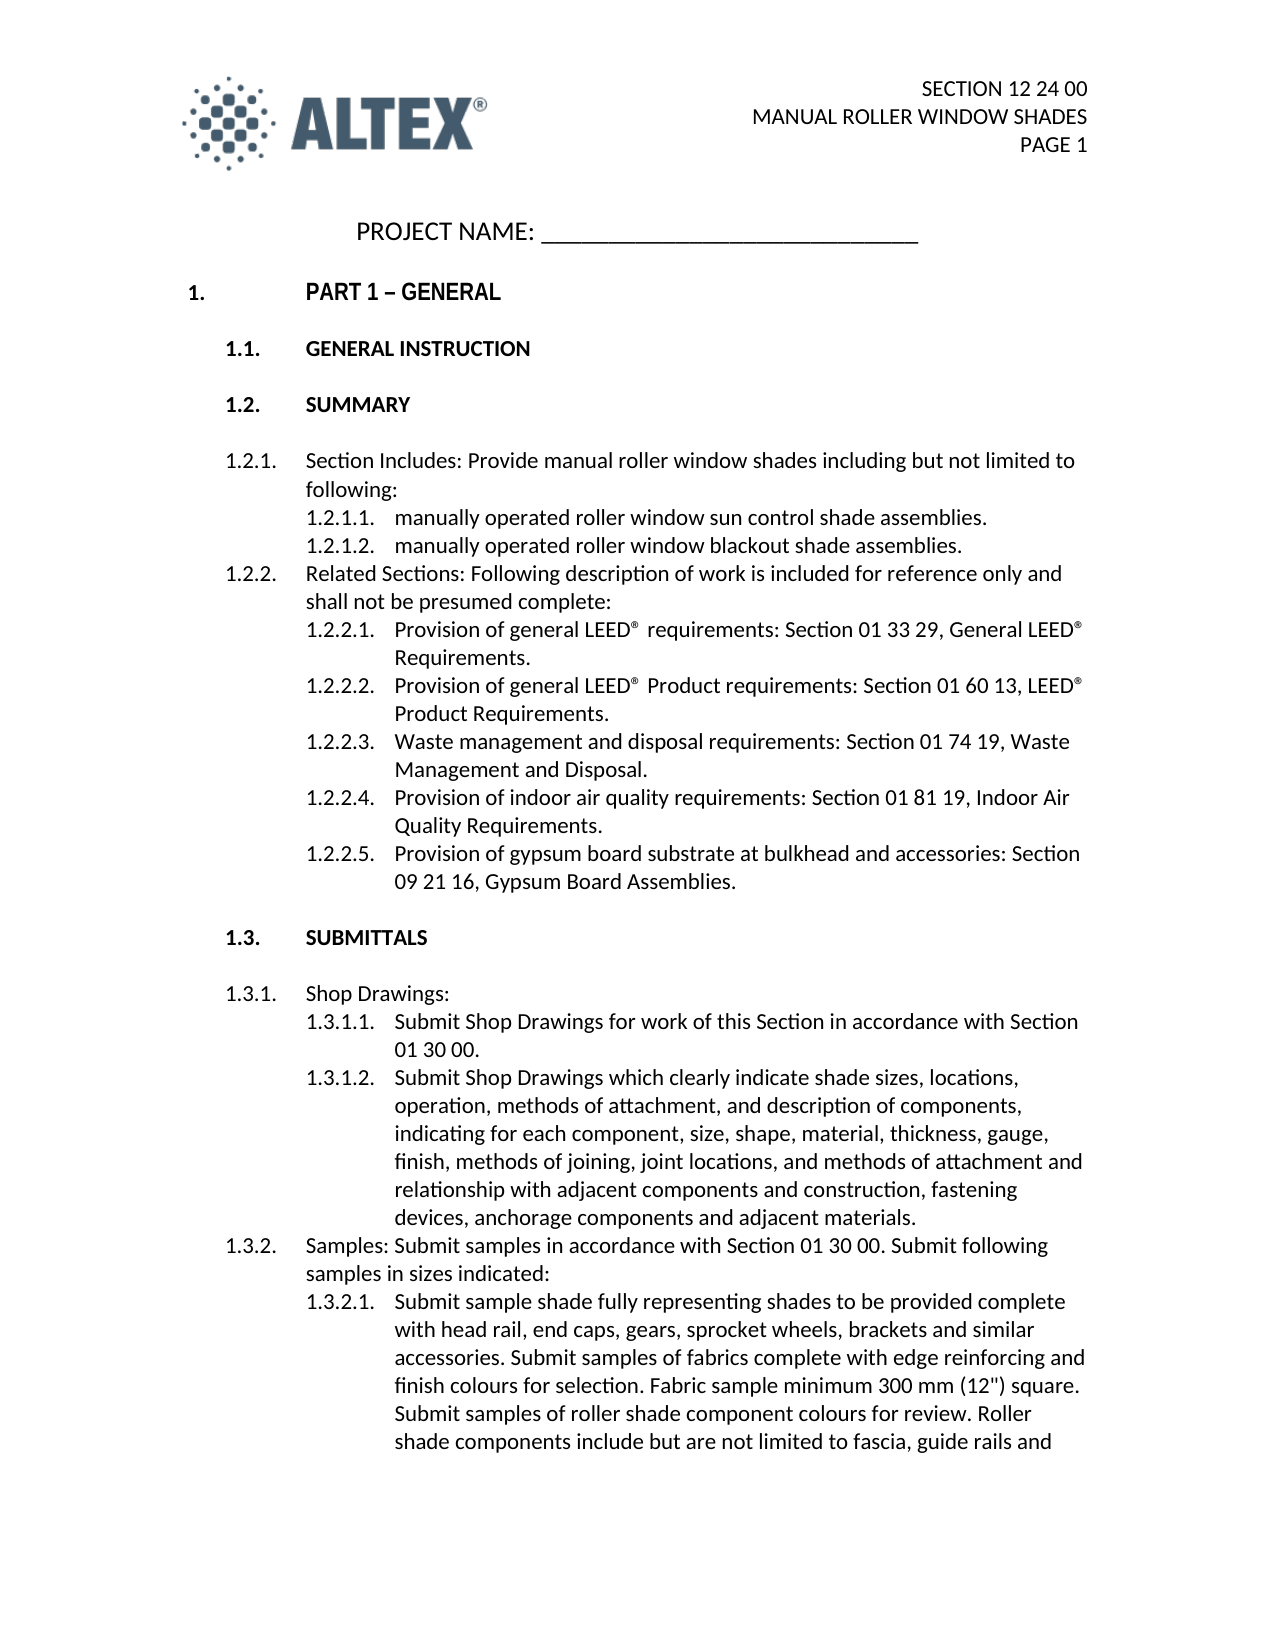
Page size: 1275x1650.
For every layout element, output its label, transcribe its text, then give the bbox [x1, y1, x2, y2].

list Submit Shop Drawings for work of this Section in accordance with Section 01 30 00. [306, 1007, 1087, 1063]
list Section Includes: Provide manual roller window shades including but not limited to following: [225, 447, 1087, 503]
list Waste management and disposal requirements: Section 01 74 19, Waste Management and Disposal. [306, 727, 1087, 783]
list SUMMARY [225, 391, 1087, 447]
picture [182, 75, 489, 172]
list Provision of gypsum board substrate at bulkhead and accessories: Section 09 21 16, Gypsum Board Assemblies. [306, 839, 1087, 923]
list Submit Shop Drawings which clearly indicate shade sizes, locations, operation, methods of attachment, and description of components, indicating for each component, size, shape, material, thickness, gauge, finish, methods of joining, joint locations, and methods of attachment and relationship with adjacent components and construction, fastening devices, anchorage components and adjacent materials. [306, 1063, 1087, 1231]
list Provision of general LEED® requirements: Section 01 33 29, General LEED® Requirements. [306, 615, 1087, 671]
list SUBMITTALS [225, 923, 1087, 979]
list GENERAL INSTRUCTION [225, 334, 1087, 391]
list Provision of indoor air quality requirements: Section 01 81 19, Indoor Air Quality Requirements. [306, 783, 1087, 839]
list Shop Drawings: [225, 979, 1087, 1007]
list Provision of general LEED® Product requirements: Section 01 60 13, LEED® Product Requirements. [306, 671, 1087, 727]
list Related Sections: Following description of work is included for reference only and shall not be presumed complete: [225, 559, 1087, 615]
list PART 1 – GENERAL [187, 277, 1087, 334]
list manually operated roller window blackout shade assemblies. [306, 531, 1087, 559]
list manually operated roller window sun control shade assemblies. [306, 503, 1087, 531]
list Samples: Submit samples in accordance with Section 01 30 00. Submit following samples in sizes indicated: [225, 1231, 1087, 1287]
text PROJECT NAME: ____________________________ [187, 214, 1087, 247]
